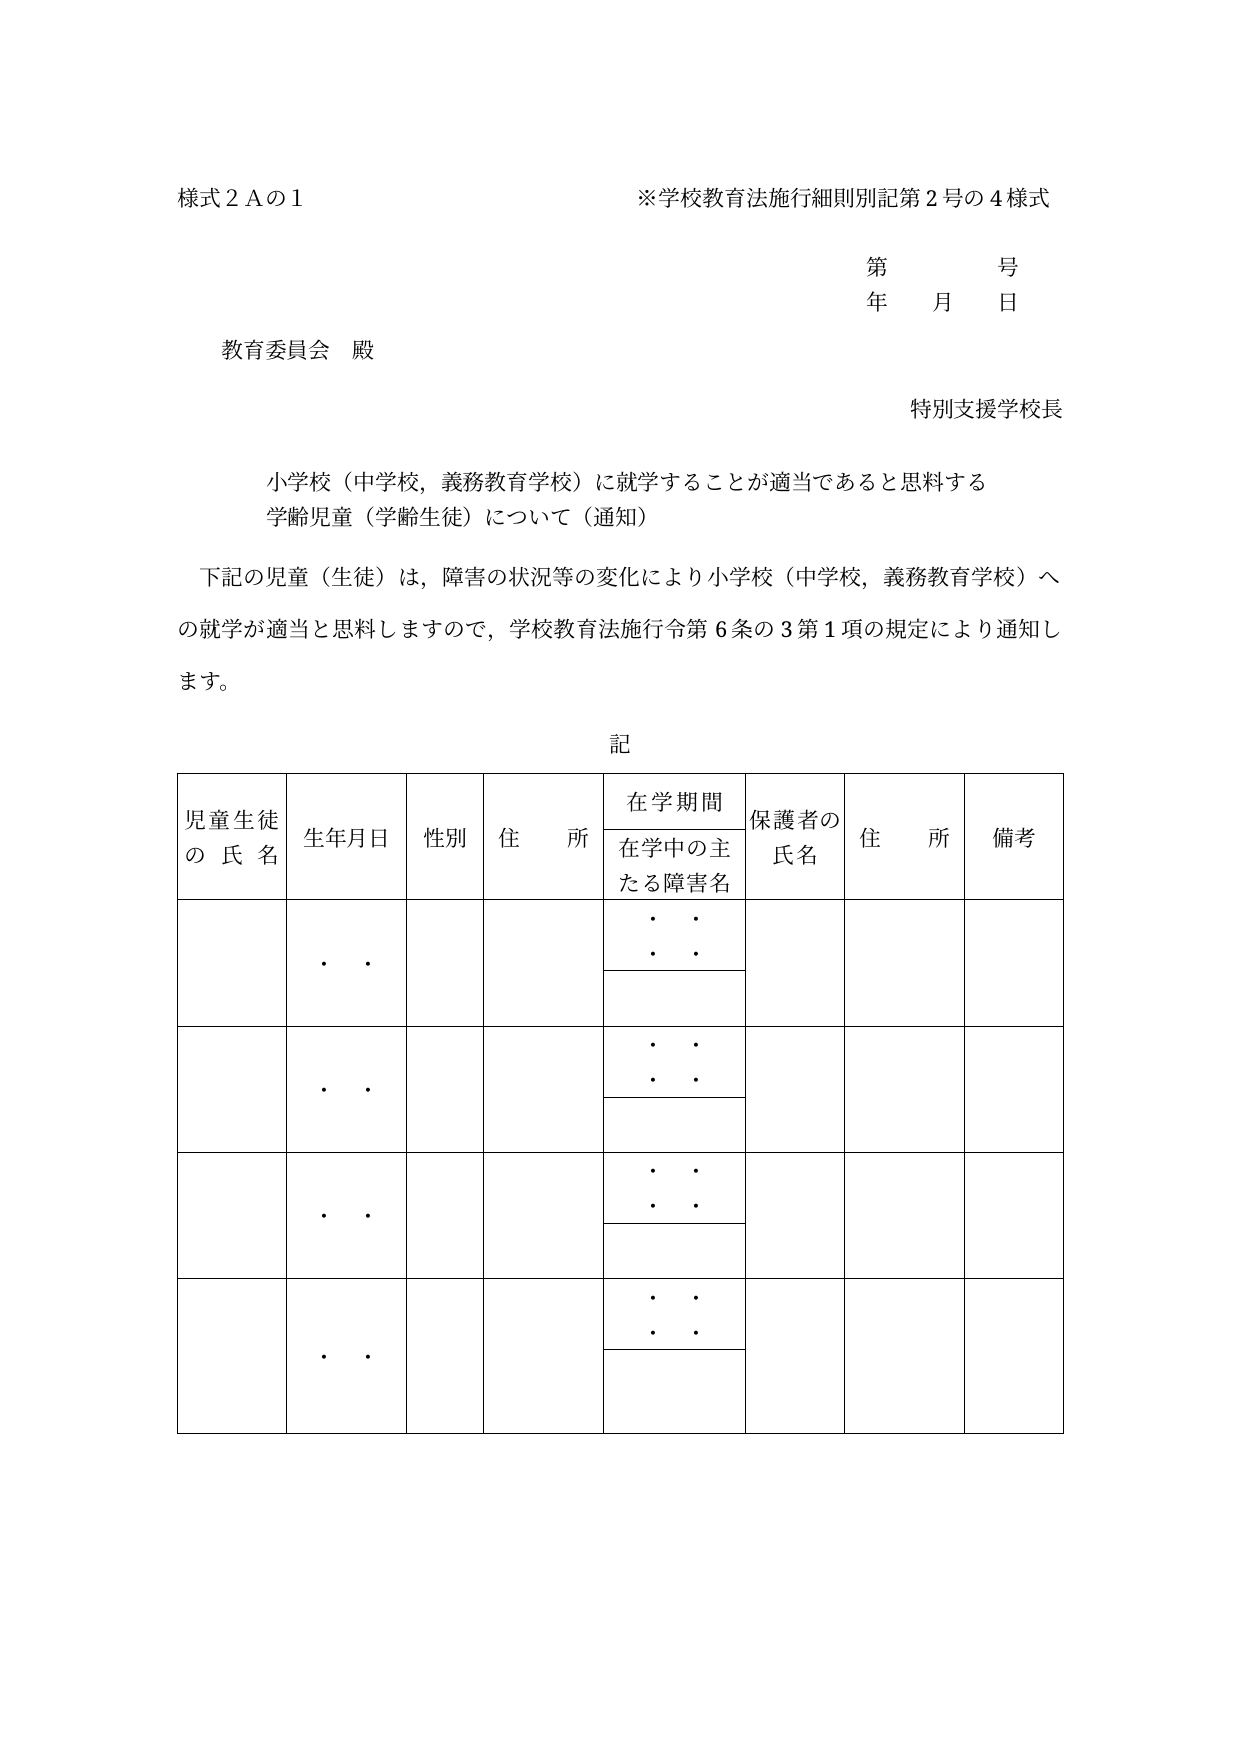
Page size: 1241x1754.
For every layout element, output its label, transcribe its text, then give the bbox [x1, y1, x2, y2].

table_cell [407, 1027, 483, 1152]
table_cell [845, 900, 964, 1026]
table_cell [845, 1153, 964, 1278]
table_cell [484, 1153, 603, 1278]
table_cell [407, 1153, 483, 1278]
table_cell [407, 1279, 483, 1433]
table_cell [965, 1027, 1063, 1152]
table_cell [845, 1279, 964, 1433]
table_cell [746, 900, 844, 1026]
table_cell [604, 1350, 745, 1433]
table_header 住所 [484, 774, 603, 899]
table_cell [746, 1027, 844, 1152]
table_cell ・ ・ ・ ・ [604, 1153, 745, 1223]
table_cell [178, 1279, 286, 1433]
table_cell ・ ・ [287, 1153, 406, 1278]
text 小学校（中学校，義務教育学校）に就学することが適当であると思料する学齢児童（学齢生徒）について（通知） [266, 463, 1004, 533]
table_header 住所 [845, 774, 964, 899]
table_cell [604, 1098, 745, 1152]
table_cell [407, 900, 483, 1026]
table_cell [484, 900, 603, 1026]
table_cell [484, 1279, 603, 1433]
table_cell [604, 1224, 745, 1278]
table_cell [746, 1279, 844, 1433]
text 様式２Ａの１ ※学校教育法施行細則別記第2号の4様式 [177, 179, 1063, 214]
table_cell [178, 1027, 286, 1152]
table_header 備考 [965, 774, 1063, 899]
text 年 月 日 [177, 284, 1019, 319]
table_cell ・ ・ ・ ・ [604, 900, 745, 970]
table_header 保護者の氏名 [746, 774, 844, 899]
table_cell [178, 900, 286, 1026]
text 第 号 [177, 249, 1019, 284]
table_header 性別 [407, 774, 483, 899]
table_cell ・ ・ [287, 1027, 406, 1152]
table_cell [484, 1027, 603, 1152]
table_cell [965, 1279, 1063, 1433]
table_cell [845, 1027, 964, 1152]
table_cell [965, 900, 1063, 1026]
table_header 児童生徒の氏名 [178, 774, 286, 899]
text 教育委員会 殿 [221, 331, 1063, 366]
table_cell 在学中の主たる障害名 [604, 830, 745, 899]
table_header 生年月日 [287, 774, 406, 899]
text 特別支援学校長 [221, 391, 1063, 426]
table_cell ・ ・ [287, 1279, 406, 1433]
table_cell ・ ・ ・ ・ [604, 1027, 745, 1097]
table_cell [178, 1153, 286, 1278]
table_cell ・ ・ ・ ・ [604, 1279, 745, 1349]
table_cell ・ ・ [287, 900, 406, 1026]
table_cell [965, 1153, 1063, 1278]
text 記 [177, 726, 1063, 761]
table_cell [746, 1153, 844, 1278]
table_cell [604, 971, 745, 1026]
text 下記の児童（生徒）は，障害の状況等の変化により小学校（中学校，義務教育学校）への就学が適当と思料しますので，学校教育法施行令第6条の3第1項の規定により通知します。 [177, 558, 1063, 698]
table_header 在学期間 [604, 774, 745, 828]
